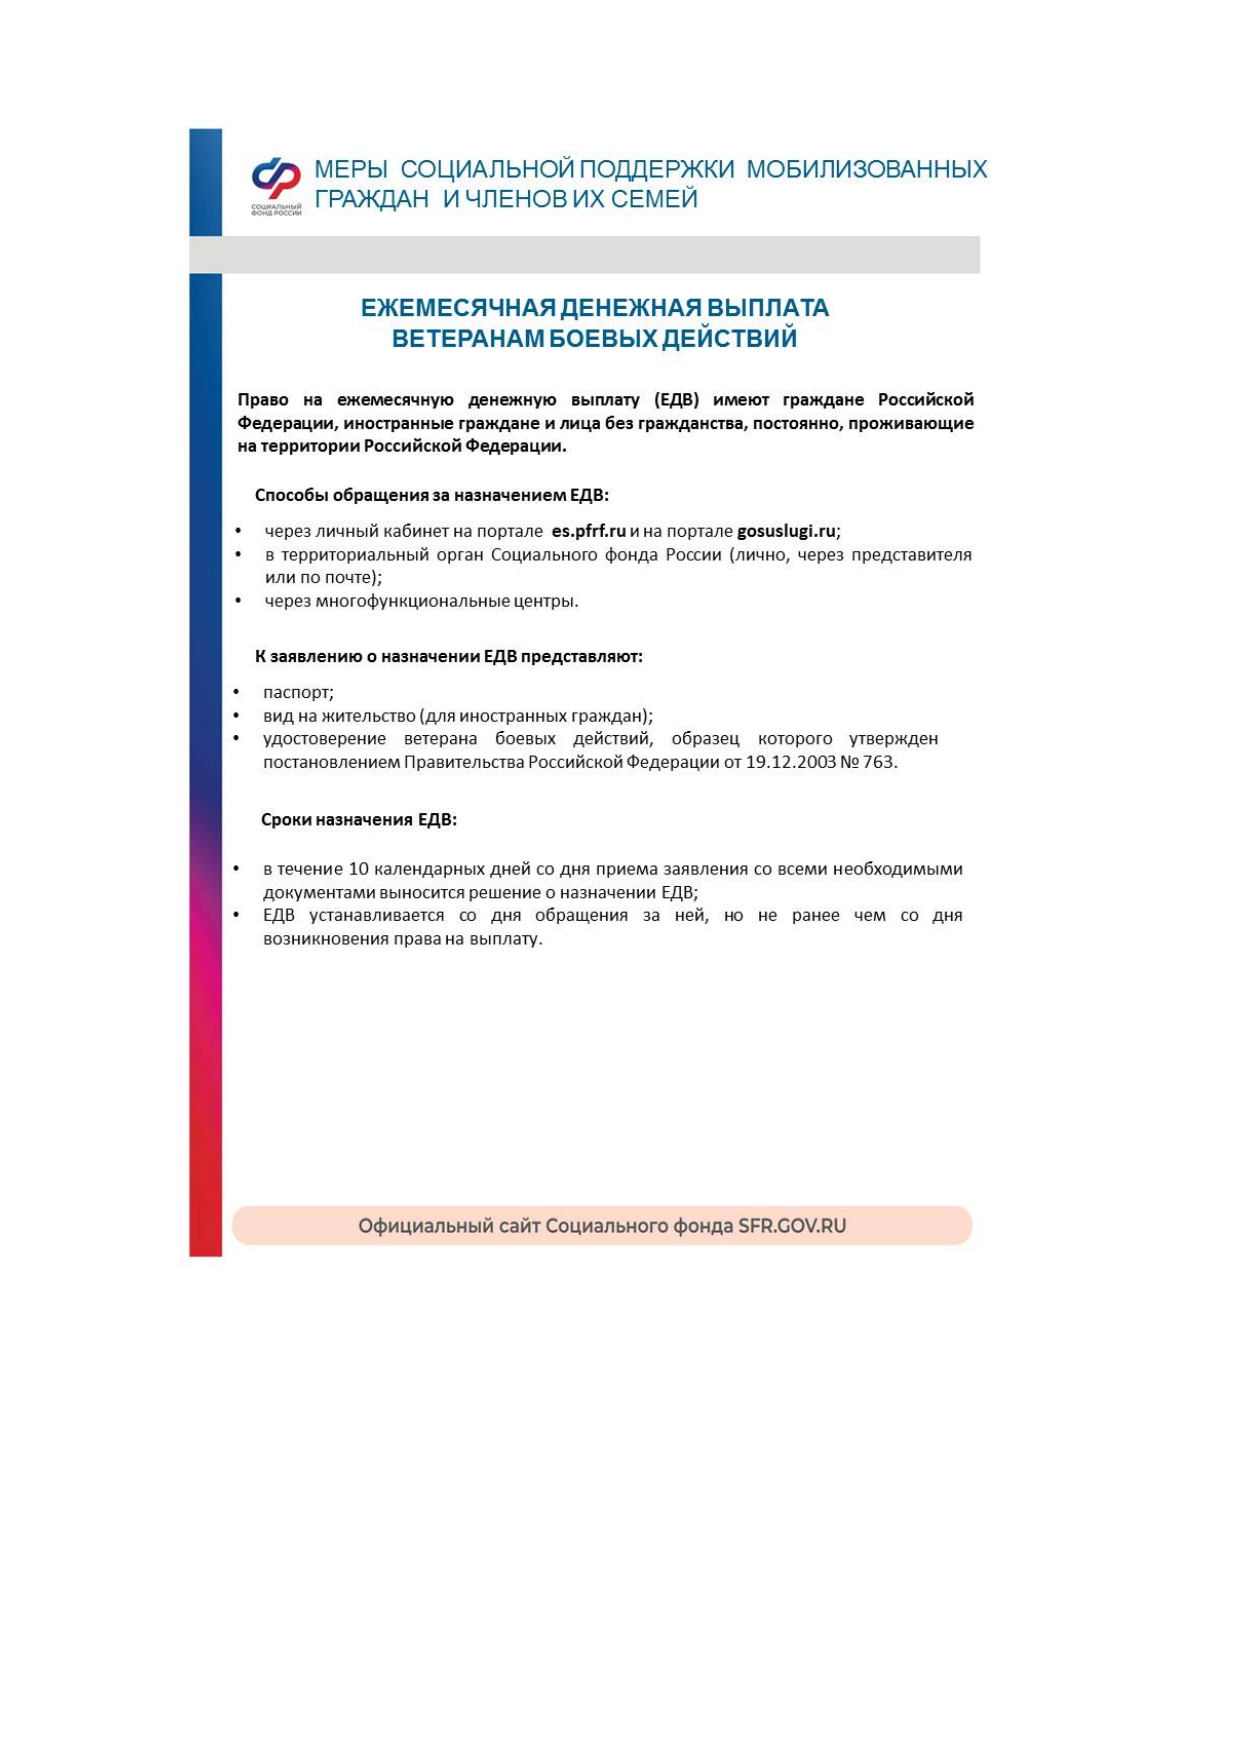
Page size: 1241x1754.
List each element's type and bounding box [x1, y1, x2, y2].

picture [177, 118, 991, 1270]
